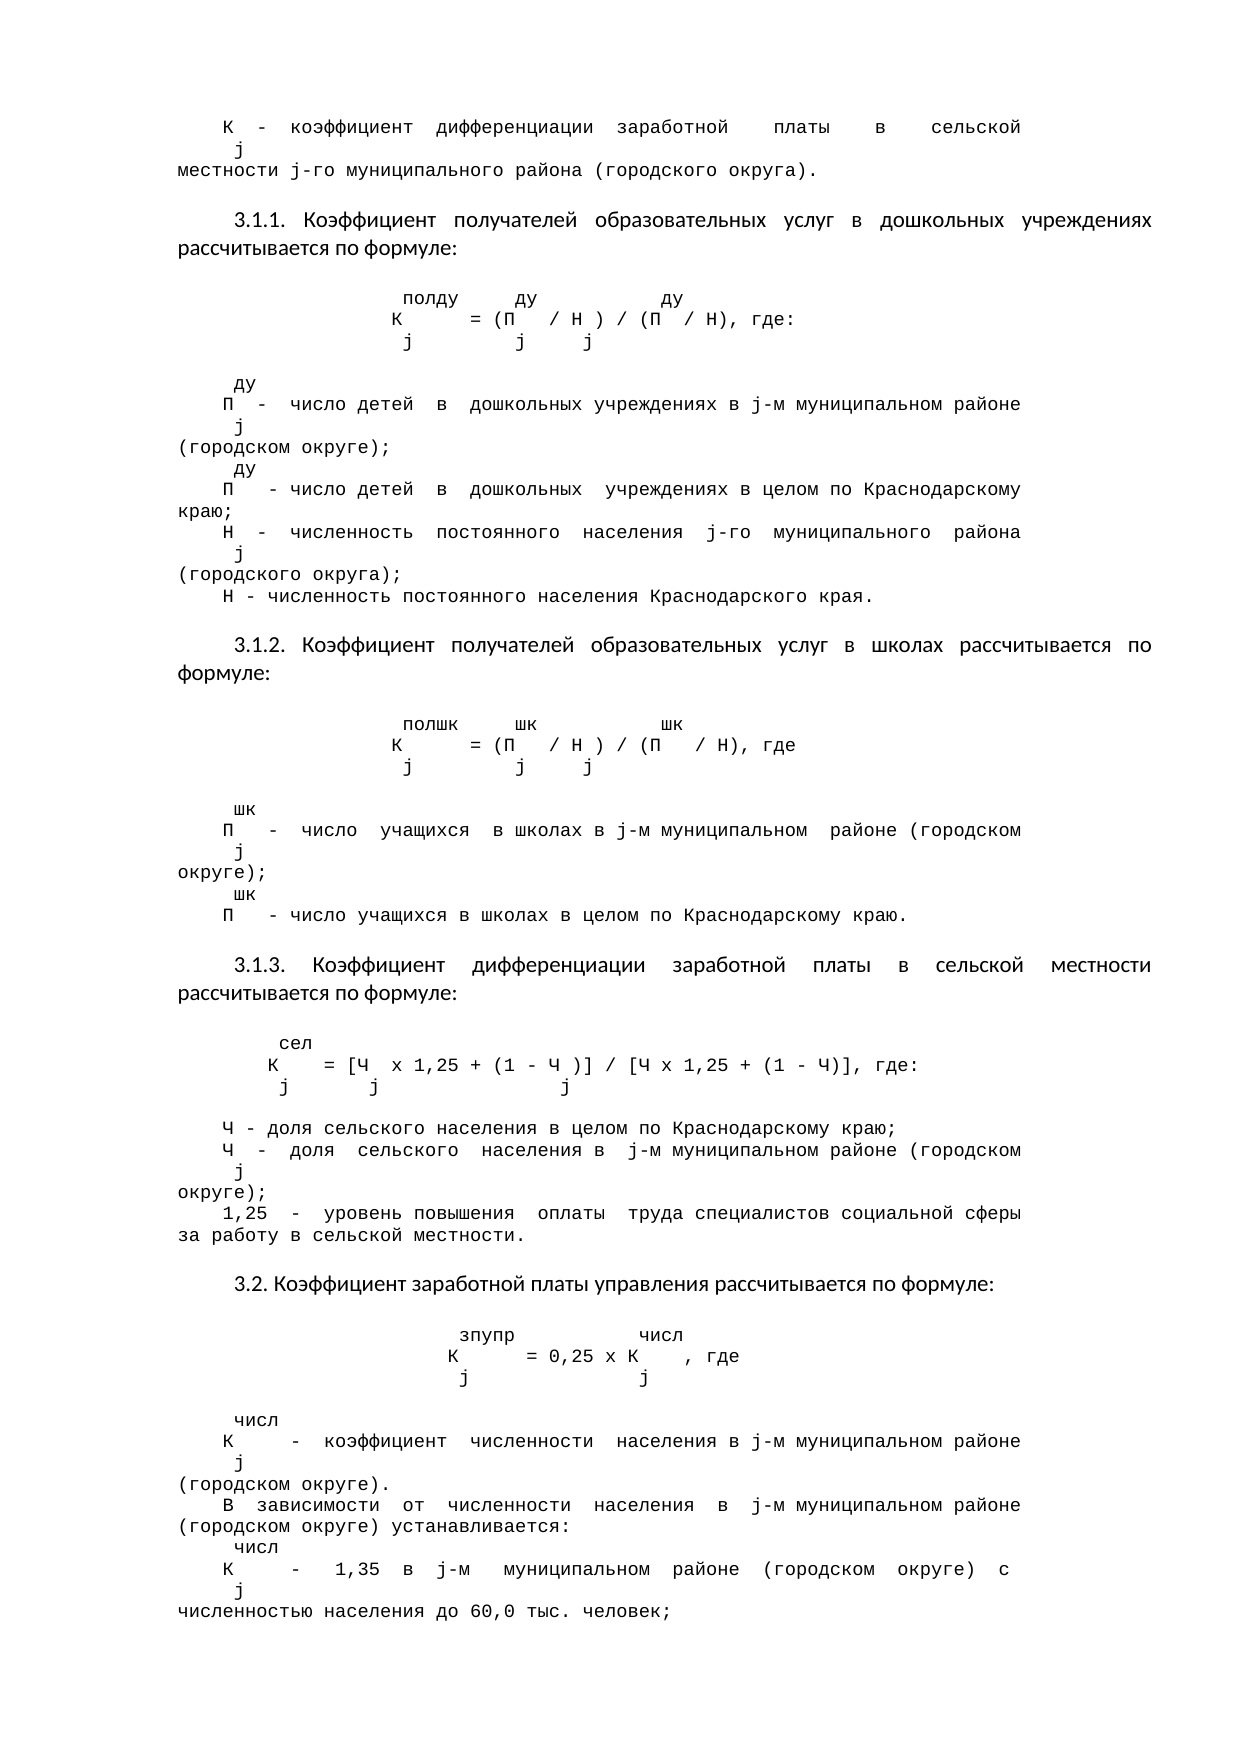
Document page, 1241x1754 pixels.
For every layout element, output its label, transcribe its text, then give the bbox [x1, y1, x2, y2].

text j [177, 1162, 1152, 1183]
text П - число учащихся в школах в целом по Краснодарскому краю. [177, 906, 1152, 927]
text 3.1.3. Коэффициент дифференциации заработной платы в сельской местности рассчитывается по формуле: [177, 950, 1152, 1006]
text за работу в сельской местности. [177, 1225, 1152, 1247]
text К - коэффициент дифференциации заработной платы в сельской [177, 118, 1152, 139]
text (городском округе) устанавливается: [177, 1517, 1152, 1538]
text j [177, 1581, 1152, 1602]
text местности j-го муниципального района (городского округа). [177, 161, 1152, 182]
text П - число учащихся в школах в j-м муниципальном районе (городском [177, 821, 1152, 842]
text числ [177, 1538, 1152, 1559]
text шк [177, 799, 1152, 821]
text 3.1.2. Коэффициент получателей образовательных услуг в школах рассчитывается по формуле: [177, 631, 1152, 687]
text (городском округе); [177, 438, 1152, 459]
text ду [177, 459, 1152, 480]
text 1,25 - уровень повышения оплаты труда специалистов социальной сферы [177, 1204, 1152, 1225]
text 3.1.1. Коэффициент получателей образовательных услуг в дошкольных учреждениях рассчитывается по формуле: [177, 205, 1152, 261]
text П - число детей в дошкольных учреждениях в целом по Краснодарскому [177, 480, 1152, 501]
text ду [177, 374, 1152, 395]
text числ [177, 1411, 1152, 1432]
text j [177, 416, 1152, 438]
text К - коэффициент численности населения в j-м муниципальном районе [177, 1432, 1152, 1453]
text краю; [177, 501, 1152, 523]
text j j j [177, 757, 1152, 778]
text сел [177, 1034, 1152, 1055]
text j [177, 544, 1152, 565]
text j [177, 842, 1152, 863]
text К = (П / Н ) / (П / Н), где [177, 736, 1152, 757]
text округе); [177, 863, 1152, 884]
text численностью населения до 60,0 тыс. человек; [177, 1602, 1152, 1623]
text j [177, 1453, 1152, 1474]
text Ч - доля сельского населения в целом по Краснодарскому краю; [177, 1119, 1152, 1140]
text Н - численность постоянного населения Краснодарского края. [177, 586, 1152, 608]
text зпупр числ [177, 1326, 1152, 1347]
text j j [177, 1368, 1152, 1389]
text П - число детей в дошкольных учреждениях в j-м муниципальном районе [177, 395, 1152, 416]
text К - 1,35 в j-м муниципальном районе (городском округе) с [177, 1559, 1152, 1581]
text К = (П / Н ) / (П / Н), где: [177, 310, 1152, 331]
text j [177, 139, 1152, 161]
text (городского округа); [177, 565, 1152, 586]
text округе); [177, 1183, 1152, 1204]
text j j j [177, 331, 1152, 353]
text В зависимости от численности населения в j-м муниципальном районе [177, 1496, 1152, 1517]
text К = 0,25 x К , где [177, 1347, 1152, 1368]
text полду ду ду [177, 289, 1152, 310]
text полшк шк шк [177, 714, 1152, 736]
text 3.2. Коэффициент заработной платы управления рассчитывается по формуле: [177, 1269, 1152, 1297]
text шк [177, 884, 1152, 906]
text Ч - доля сельского населения в j-м муниципальном районе (городском [177, 1140, 1152, 1162]
text Н - численность постоянного населения j-го муниципального района [177, 523, 1152, 544]
text К = [Ч x 1,25 + (1 - Ч )] / [Ч x 1,25 + (1 - Ч)], где: [177, 1055, 1152, 1077]
text (городском округе). [177, 1474, 1152, 1496]
text j j j [177, 1077, 1152, 1098]
